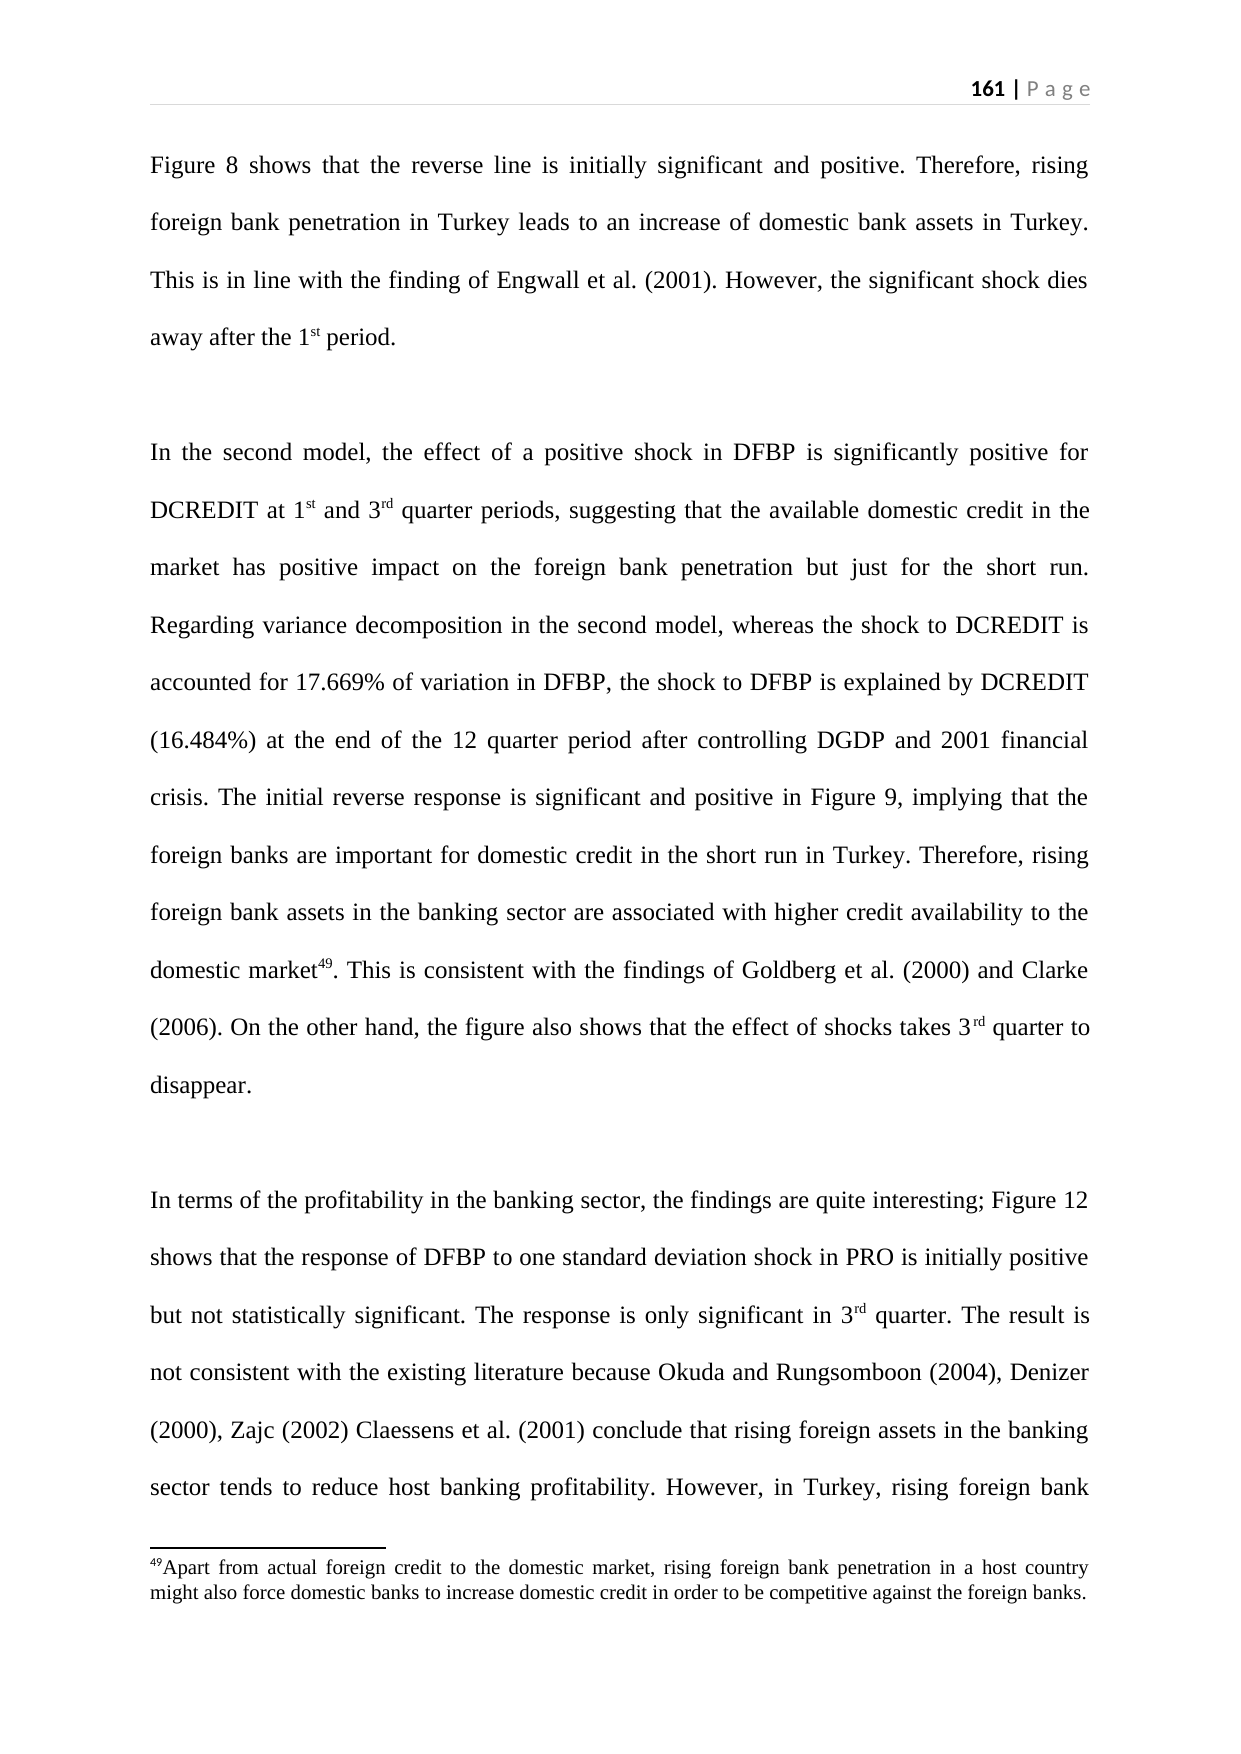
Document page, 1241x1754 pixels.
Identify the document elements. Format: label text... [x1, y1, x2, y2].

text Figure 8 shows that the reverse line is initially significant and positive. Therefore, rising foreign bank penetration in Turkey leads to an increase of domestic bank assets in Turkey. This is in line with the finding of Engwall et al. (2001). However, the significant shock dies away after the 1st period. [150, 150, 1090, 351]
text In the second model, the effect of a positive shock in DFBP is significantly positive for DCREDIT at 1st and 3rd quarter periods, suggesting that the available domestic credit in the market has positive impact on the foreign bank penetration but just for the short run. Regarding variance decomposition in the second model, whereas the shock to DCREDIT is accounted for 17.669% of variation in DFBP, the shock to DFBP is explained by DCREDIT (16.484%) at the end of the 12 quarter period after controlling DGDP and 2001 financial crisis. The initial reverse response is significant and positive in Figure 9, implying that the foreign banks are important for domestic credit in the short run in Turkey. Therefore, rising foreign bank assets in the banking sector are associated with higher credit availability to the domestic market. This is consistent with the findings of Goldberg et al. (2000) and Clarke (2006). On the other hand, the figure also shows that the effect of shocks takes 3rd quarter to disappear. [150, 437, 1090, 1099]
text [150, 1185, 1090, 1501]
